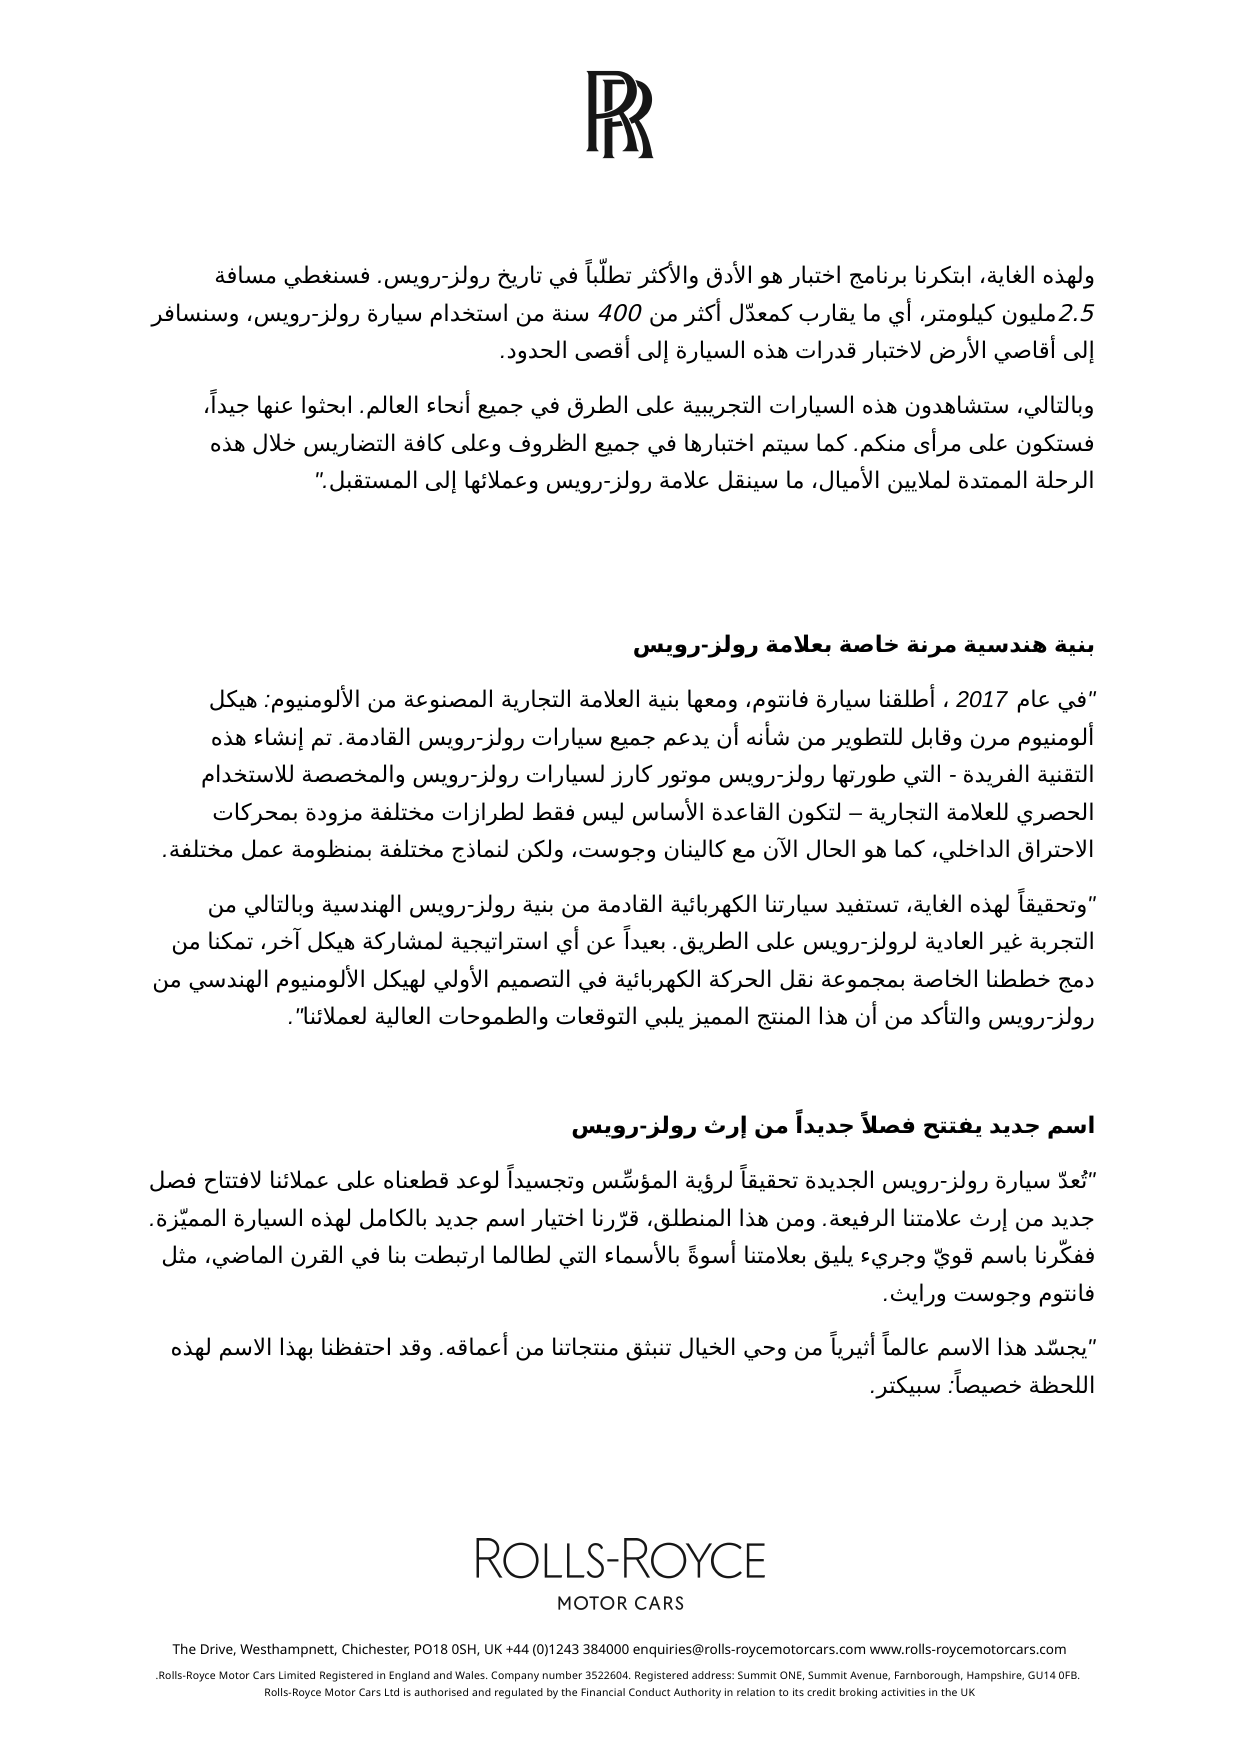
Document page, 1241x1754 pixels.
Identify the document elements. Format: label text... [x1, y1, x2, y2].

text بنية هندسية مرنة خاصة بعلامة رولز-رويس [145, 623, 1096, 660]
text ولهذه الغاية، ابتكرنا برنامج اختبار هو الأدق والأكثر تطلّباً في تاريخ رولز-رويس. فسنغطي مسافة 2.5مليون كيلومتر، أي ما يقارب كمعدّل أكثر من 400 سنة من استخدام سيارة رولز-رويس، وسنسافر إلى أقاصي الأرض لاختبار قدرات هذه السيارة إلى أقصى الحدود. [145, 254, 1096, 366]
text "يجسّد هذا الاسم عالماً أثيرياً من وحي الخيال تنبثق منتجاتنا من أعماقه. وقد احتفظنا بهذا الاسم لهذه اللحظة خصيصاً: سبيكتر. [145, 1326, 1096, 1401]
text اسم جديد يفتتح فصلاً جديداً من إرث رولز-رويس [145, 1104, 1096, 1141]
text "وتحقيقاً لهذه الغاية، تستفيد سيارتنا الكهربائية القادمة من بنية رولز-رويس الهندسية وبالتالي من التجربة غير العادية لرولز-رويس على الطريق. بعيداً عن أي استراتيجية لمشاركة هيكل آخر، تمكنا من دمج خططنا الخاصة بمجموعة نقل الحركة الكهربائية في التصميم الأولي لهيكل الألومنيوم الهندسي من رولز-رويس والتأكد من أن هذا المنتج المميز يلبي التوقعات والطموحات العالية لعملائنا". [145, 882, 1096, 1032]
picture [586, 70, 654, 159]
text وبالتالي، ستشاهدون هذه السيارات التجريبية على الطرق في جميع أنحاء العالم. ابحثوا عنها جيداً، فستكون على مرأى منكم. كما سيتم اختبارها في جميع الظروف وعلى كافة التضاريس خلال هذه الرحلة الممتدة لملايين الأميال، ما سينقل علامة رولز-رويس وعملائها إلى المستقبل." [145, 384, 1096, 496]
text "تُعدّ سيارة رولز-رويس الجديدة تحقيقاً لرؤية المؤسِّس وتجسيداً لوعد قطعناه على عملائنا لافتتاح فصل جديد من إرث علامتنا الرفيعة. ومن هذا المنطلق، قرّرنا اختيار اسم جديد بالكامل لهذه السيارة المميّزة. ففكّرنا باسم قويّ وجريء يليق بعلامتنا أسوةً بالأسماء التي لطالما ارتبطت بنا في القرن الماضي، مثل فانتوم وجوست ورايث. [145, 1159, 1096, 1309]
picture [475, 1538, 766, 1611]
text "في عام 2017 ، أطلقنا سيارة فانتوم، ومعها بنية العلامة التجارية المصنوعة من الألومنيوم: هيكل ألومنيوم مرن وقابل للتطوير من شأنه أن يدعم جميع سيارات رولز-رويس القادمة. تم إنشاء هذه التقنية الفريدة - التي طورتها رولز-رويس موتور كارز لسيارات رولز-رويس والمخصصة للاستخدام الحصري للعلامة التجارية – لتكون القاعدة الأساس ليس فقط لطرازات مختلفة مزودة بمحركات الاحتراق الداخلي، كما هو الحال الآن مع كالينان وجوست، ولكن لنماذج مختلفة بمنظومة عمل مختلفة. [145, 677, 1096, 865]
